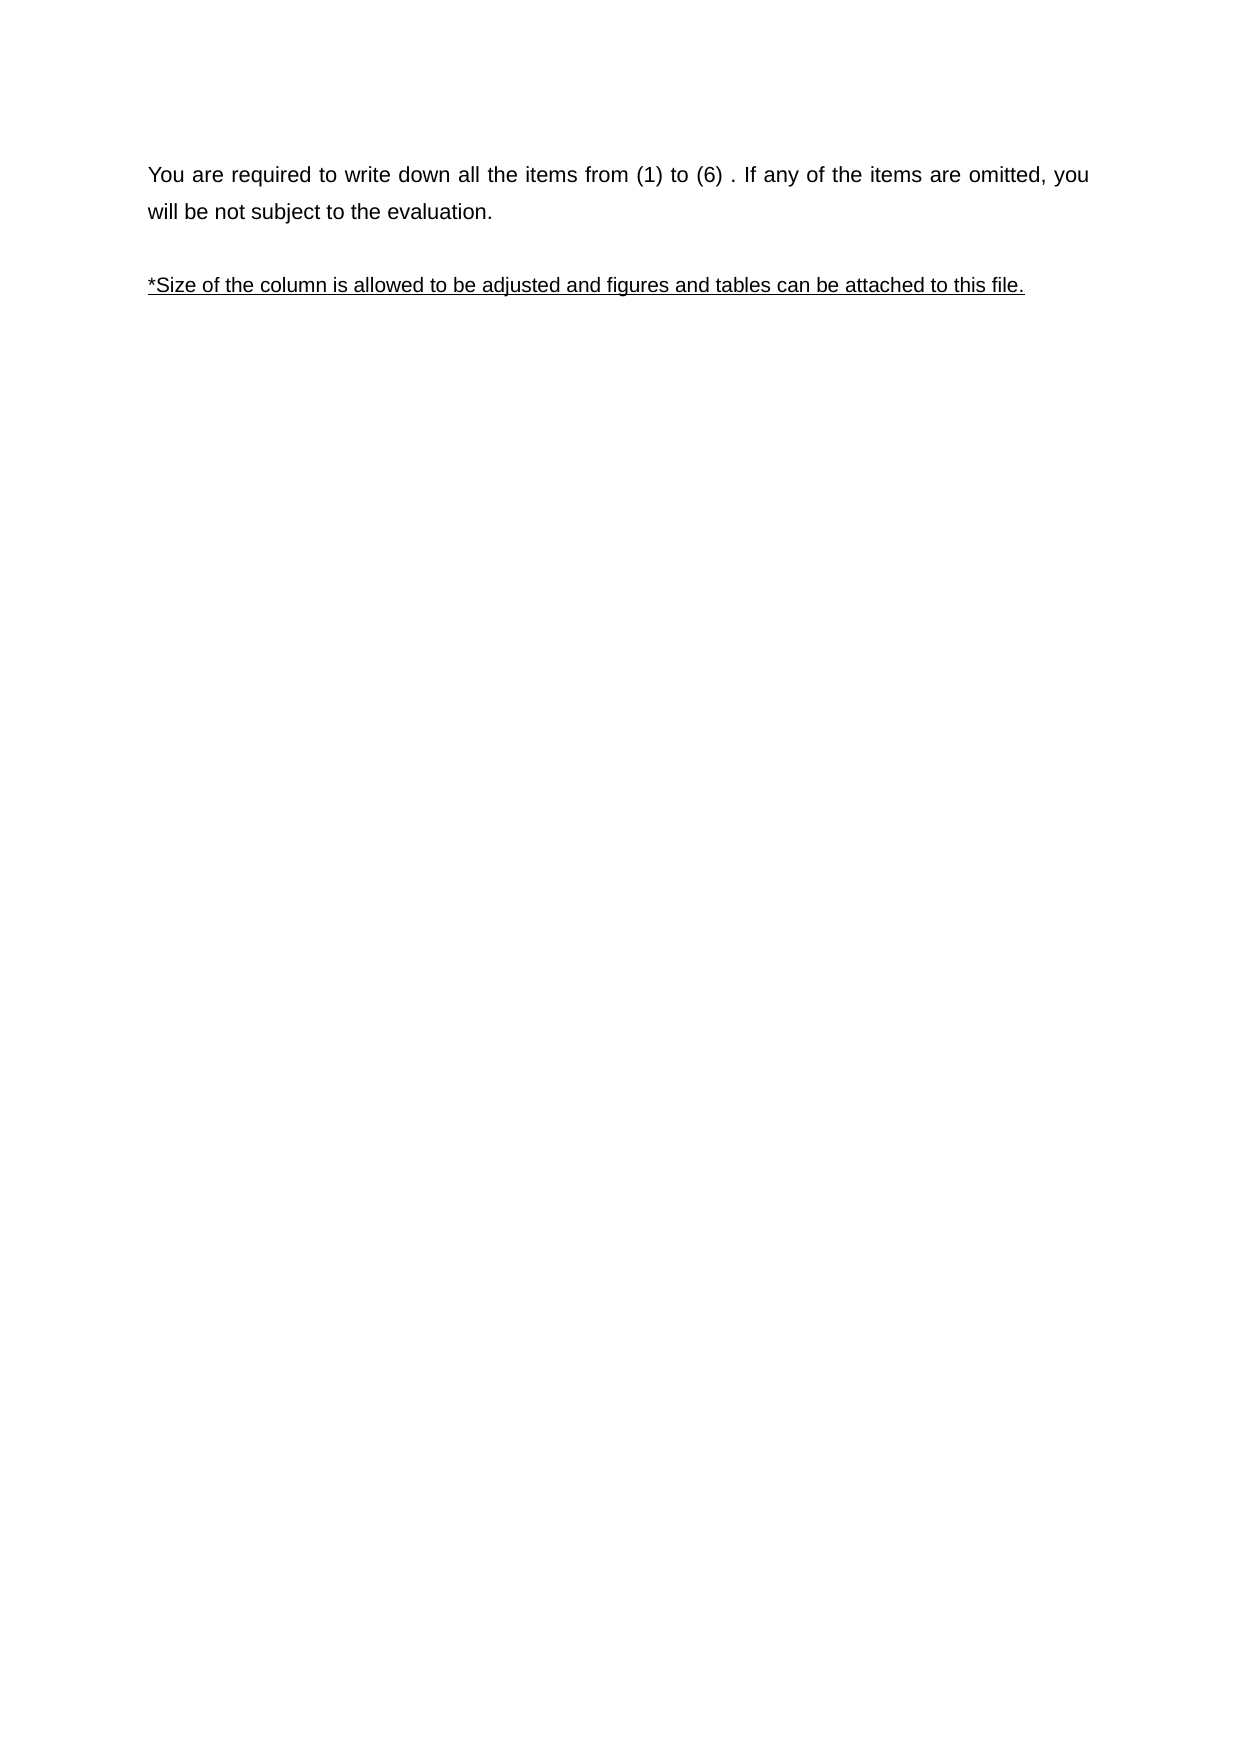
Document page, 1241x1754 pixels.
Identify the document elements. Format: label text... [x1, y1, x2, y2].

text *Size of the column is allowed to be adjusted and figures and tables can be attached to this file. [148, 267, 1122, 304]
text You are required to write down all the items from (1) to (6) . If any of the items are omitted, you will be not subject to the evaluation. [148, 156, 1093, 230]
